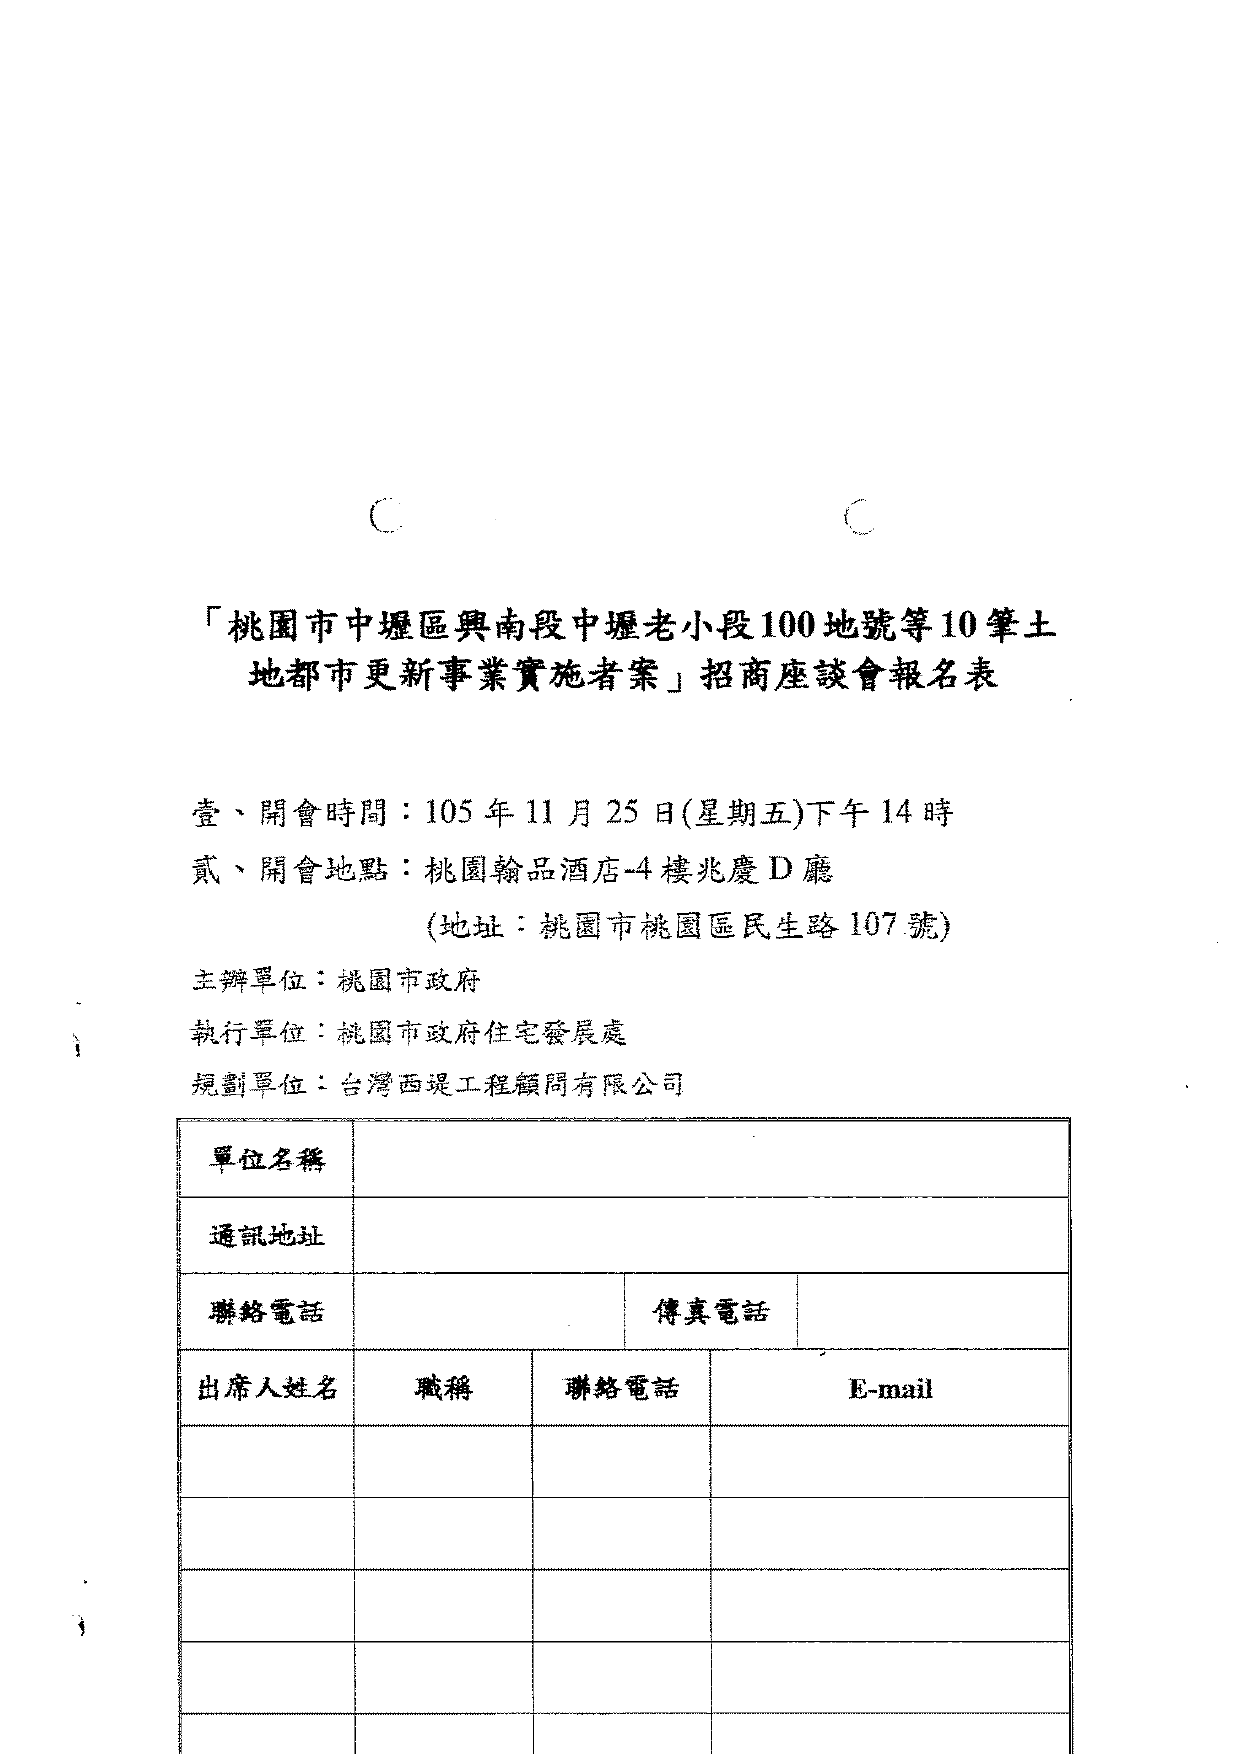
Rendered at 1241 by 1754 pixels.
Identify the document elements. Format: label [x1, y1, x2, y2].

picture [0, 455, 1241, 1754]
